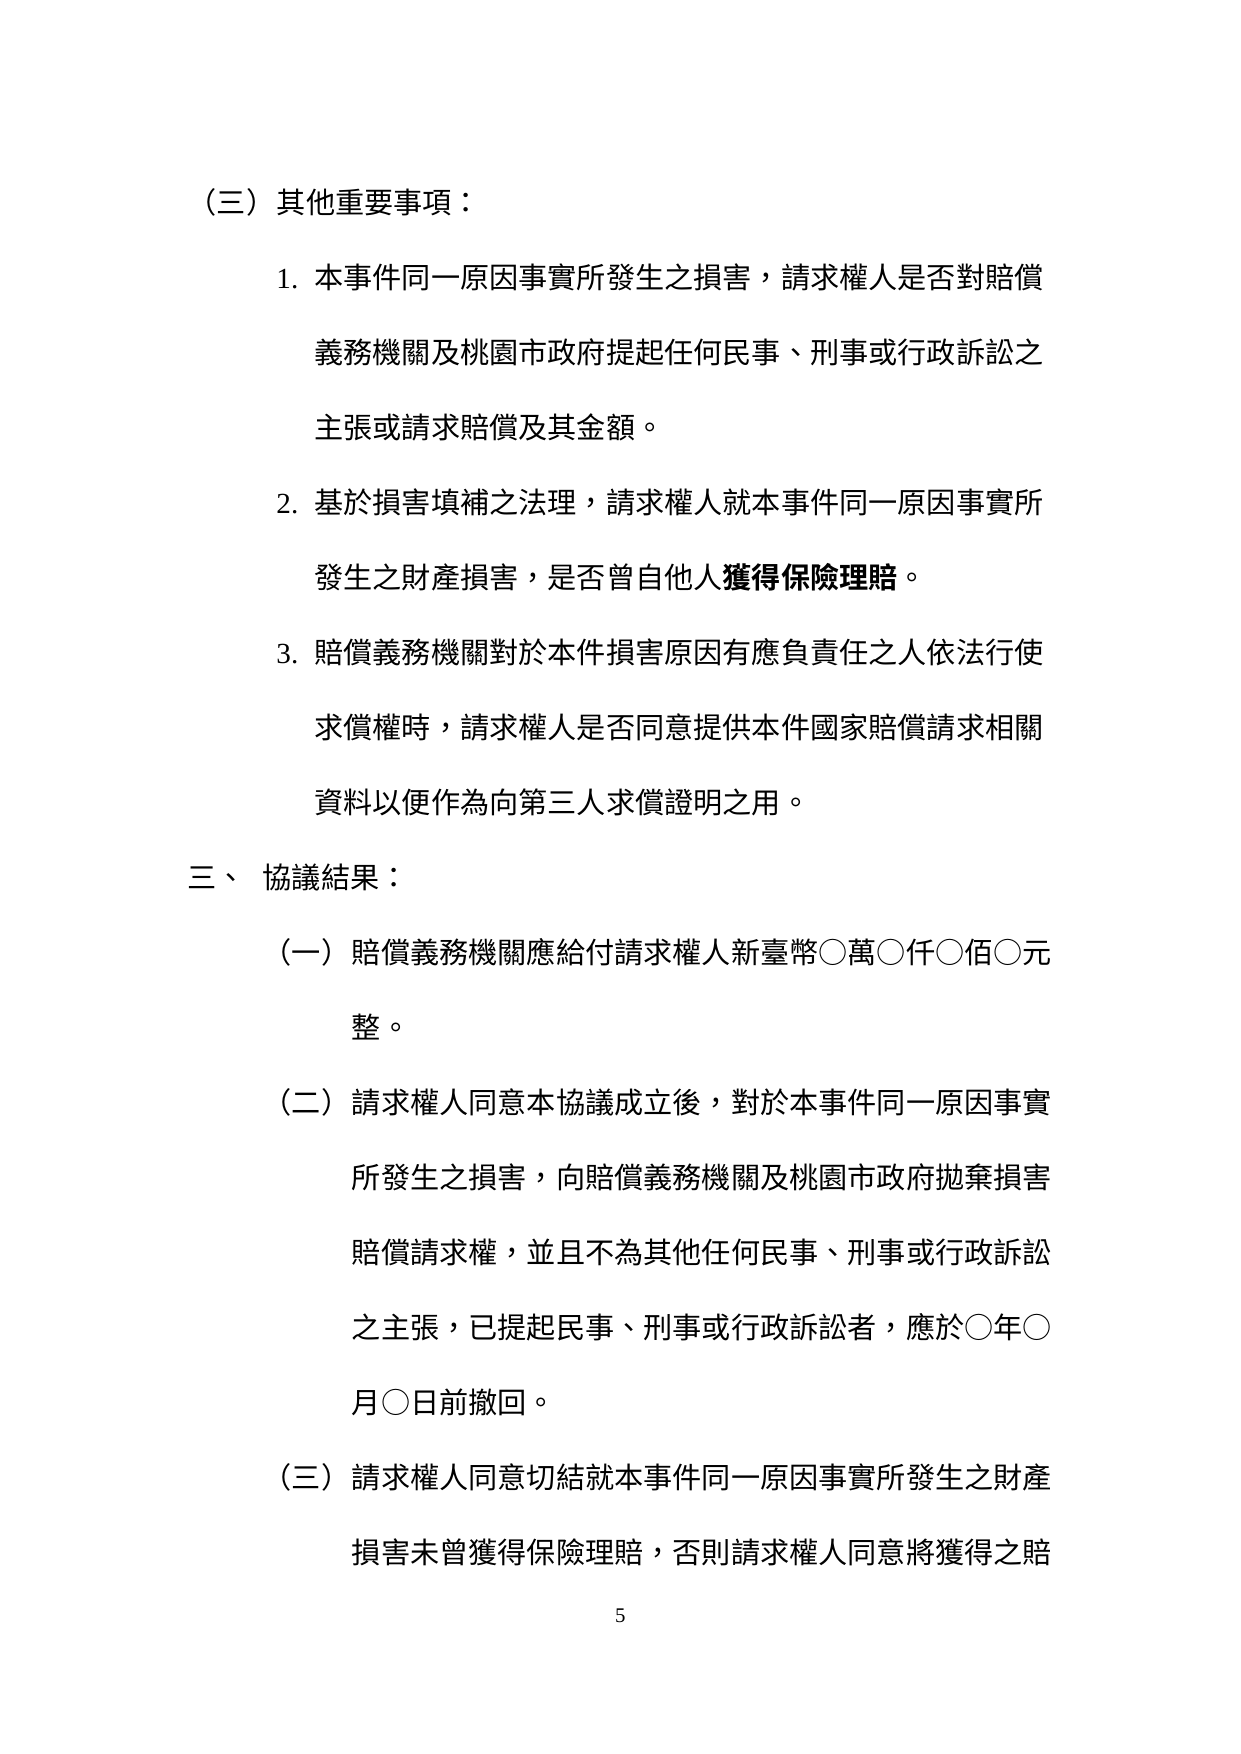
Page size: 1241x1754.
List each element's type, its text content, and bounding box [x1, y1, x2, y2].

list 賠償義務機關應給付請求權人新臺幣○萬○仟○佰○元整。 [262, 914, 1053, 1064]
list 賠償義務機關對於本件損害原因有應負責任之人依法行使求償權時，請求權人是否同意提供本件國家賠償請求相關資料以便作為向第三人求償證明之用。 [276, 614, 1053, 839]
list 本事件同一原因事實所發生之損害，請求權人是否對賠償義務機關及桃園市政府提起任何民事、刑事或行政訴訟之主張或請求賠償及其金額。 [276, 239, 1053, 464]
list 請求權人同意本協議成立後，對於本事件同一原因事實所發生之損害，向賠償義務機關及桃園市政府拋棄損害賠償請求權，並且不為其他任何民事、刑事或行政訴訟之主張，已提起民事、刑事或行政訴訟者，應於○年○ 月○日前撤回。 [262, 1064, 1053, 1439]
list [262, 1439, 1053, 1589]
list 其他重要事項： [187, 164, 1053, 239]
list 協議結果： [187, 839, 1053, 914]
list 基於損害填補之法理，請求權人就本事件同一原因事實所發生之財產損害，是否曾自他人獲得保險理賠。 [276, 464, 1053, 614]
